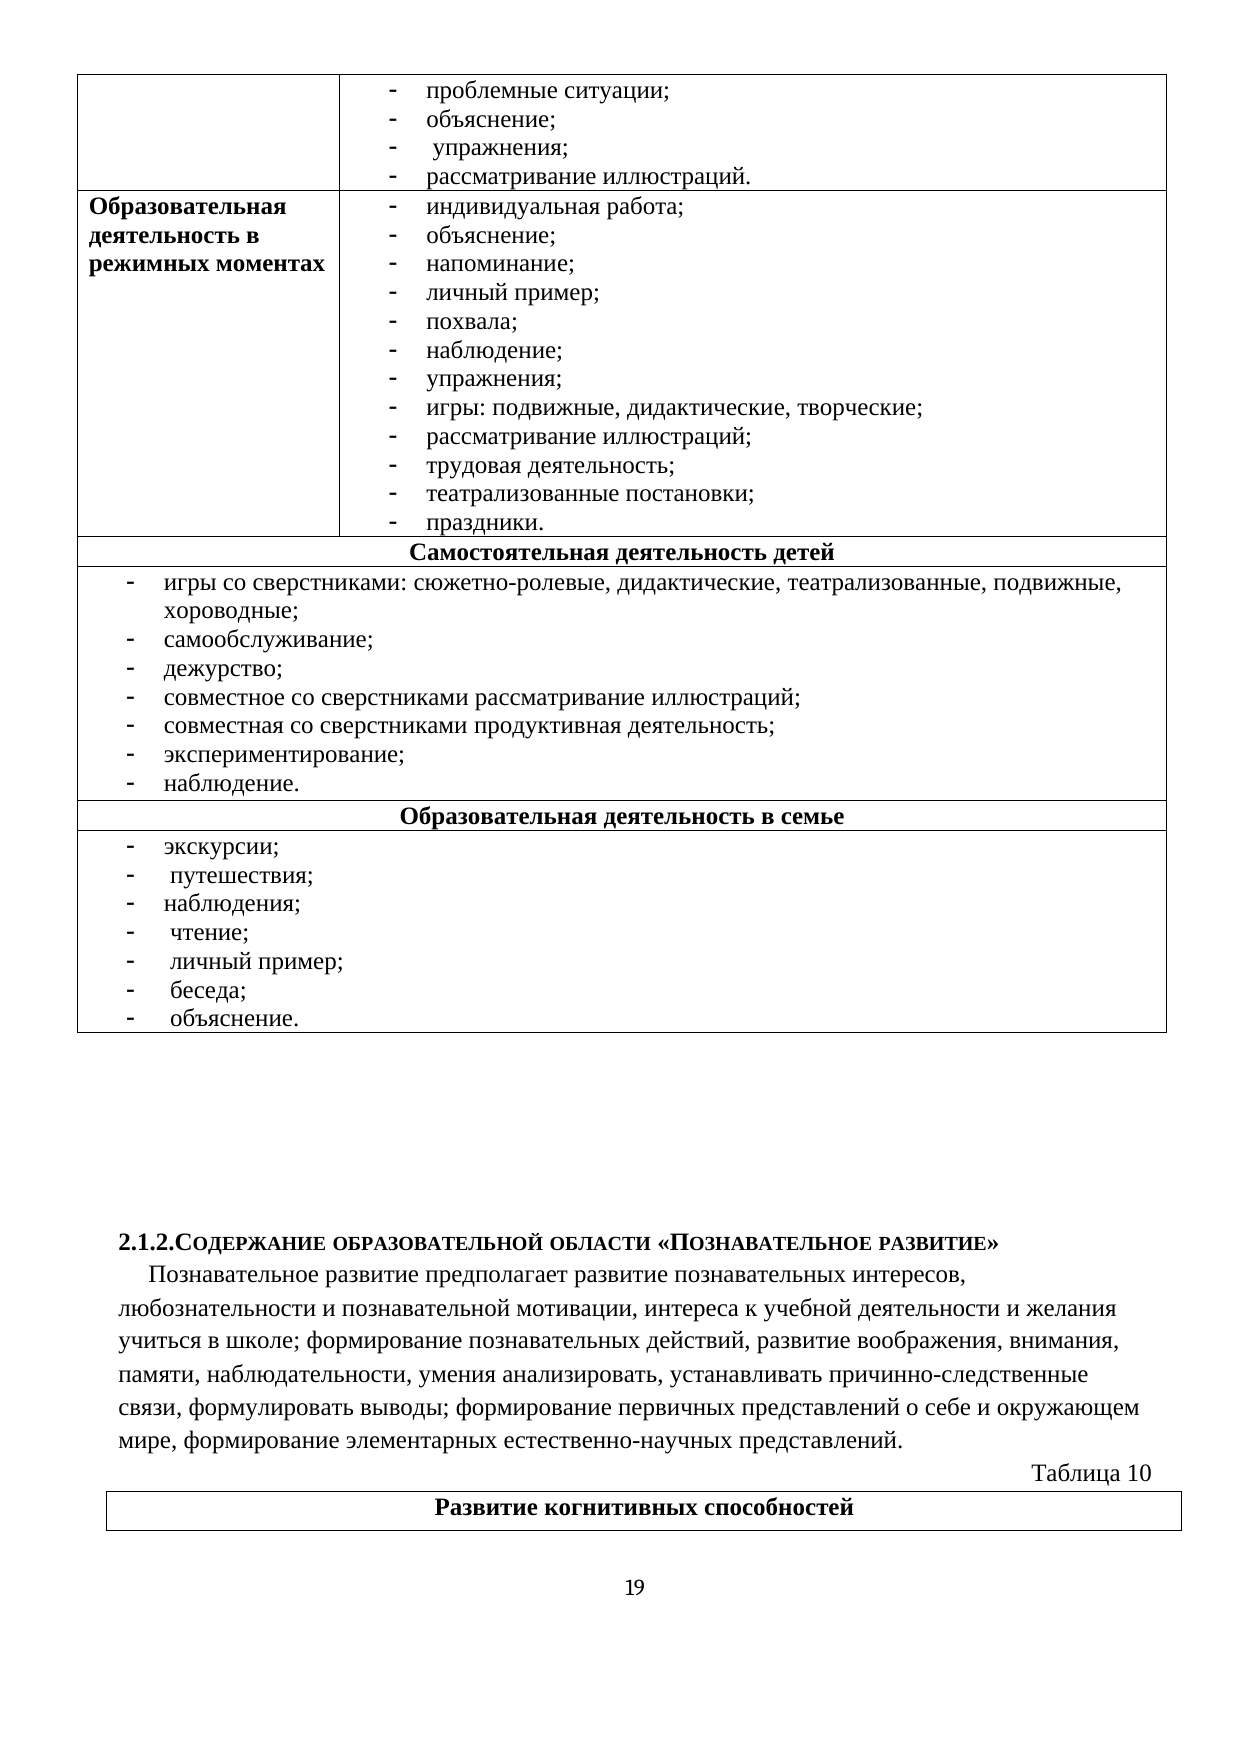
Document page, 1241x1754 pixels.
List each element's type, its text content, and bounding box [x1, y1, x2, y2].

text Познавательное развитие предполагает развитие познавательных интересов, любознательности и познавательной мотивации, интереса к учебной деятельности и желания учиться в школе; формирование познавательных действий, развитие воображения, внимания, памяти, наблюдательности, умения анализировать, устанавливать причинно-следственные связи, формулировать выводы; формирование первичных представлений о себе и окружающем мире, формирование элементарных естественно-научных представлений. [118, 1259, 1152, 1453]
table_cell Самостоятельная деятельность детей [78, 537, 1166, 566]
table_cell Образовательная деятельность в семье [78, 801, 1166, 830]
table_cell индивидуальная работа; объяснение; напоминание; личный пример; похвала; наблюдение; упражнения; игры: подвижные, дидактические, творческие; рассматривание иллюстраций; трудовая деятельность; театрализованные постановки; праздники. [340, 191, 1166, 536]
text Таблица 10 [118, 1458, 1152, 1486]
table_cell Образовательная деятельность в режимных моментах [78, 191, 339, 536]
table_cell экскурсии; путешествия; наблюдения; чтение; личный пример; беседа; объяснение. [78, 831, 1166, 1032]
table_header Развитие когнитивных способностей [107, 1492, 1181, 1529]
table_cell игры со сверстниками: сюжетно-ролевые, дидактические, театрализованные, подвижные, хороводные; самообслуживание; дежурство; совместное со сверстниками рассматривание иллюстраций; совместная со сверстниками продуктивная деятельность; экспериментирование; наблюдение. [78, 567, 1166, 800]
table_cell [340, 75, 1166, 190]
subtitle 2.1.2.Содержание образовательной области «Познавательное развитие» [118, 1227, 1152, 1256]
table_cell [78, 75, 339, 190]
